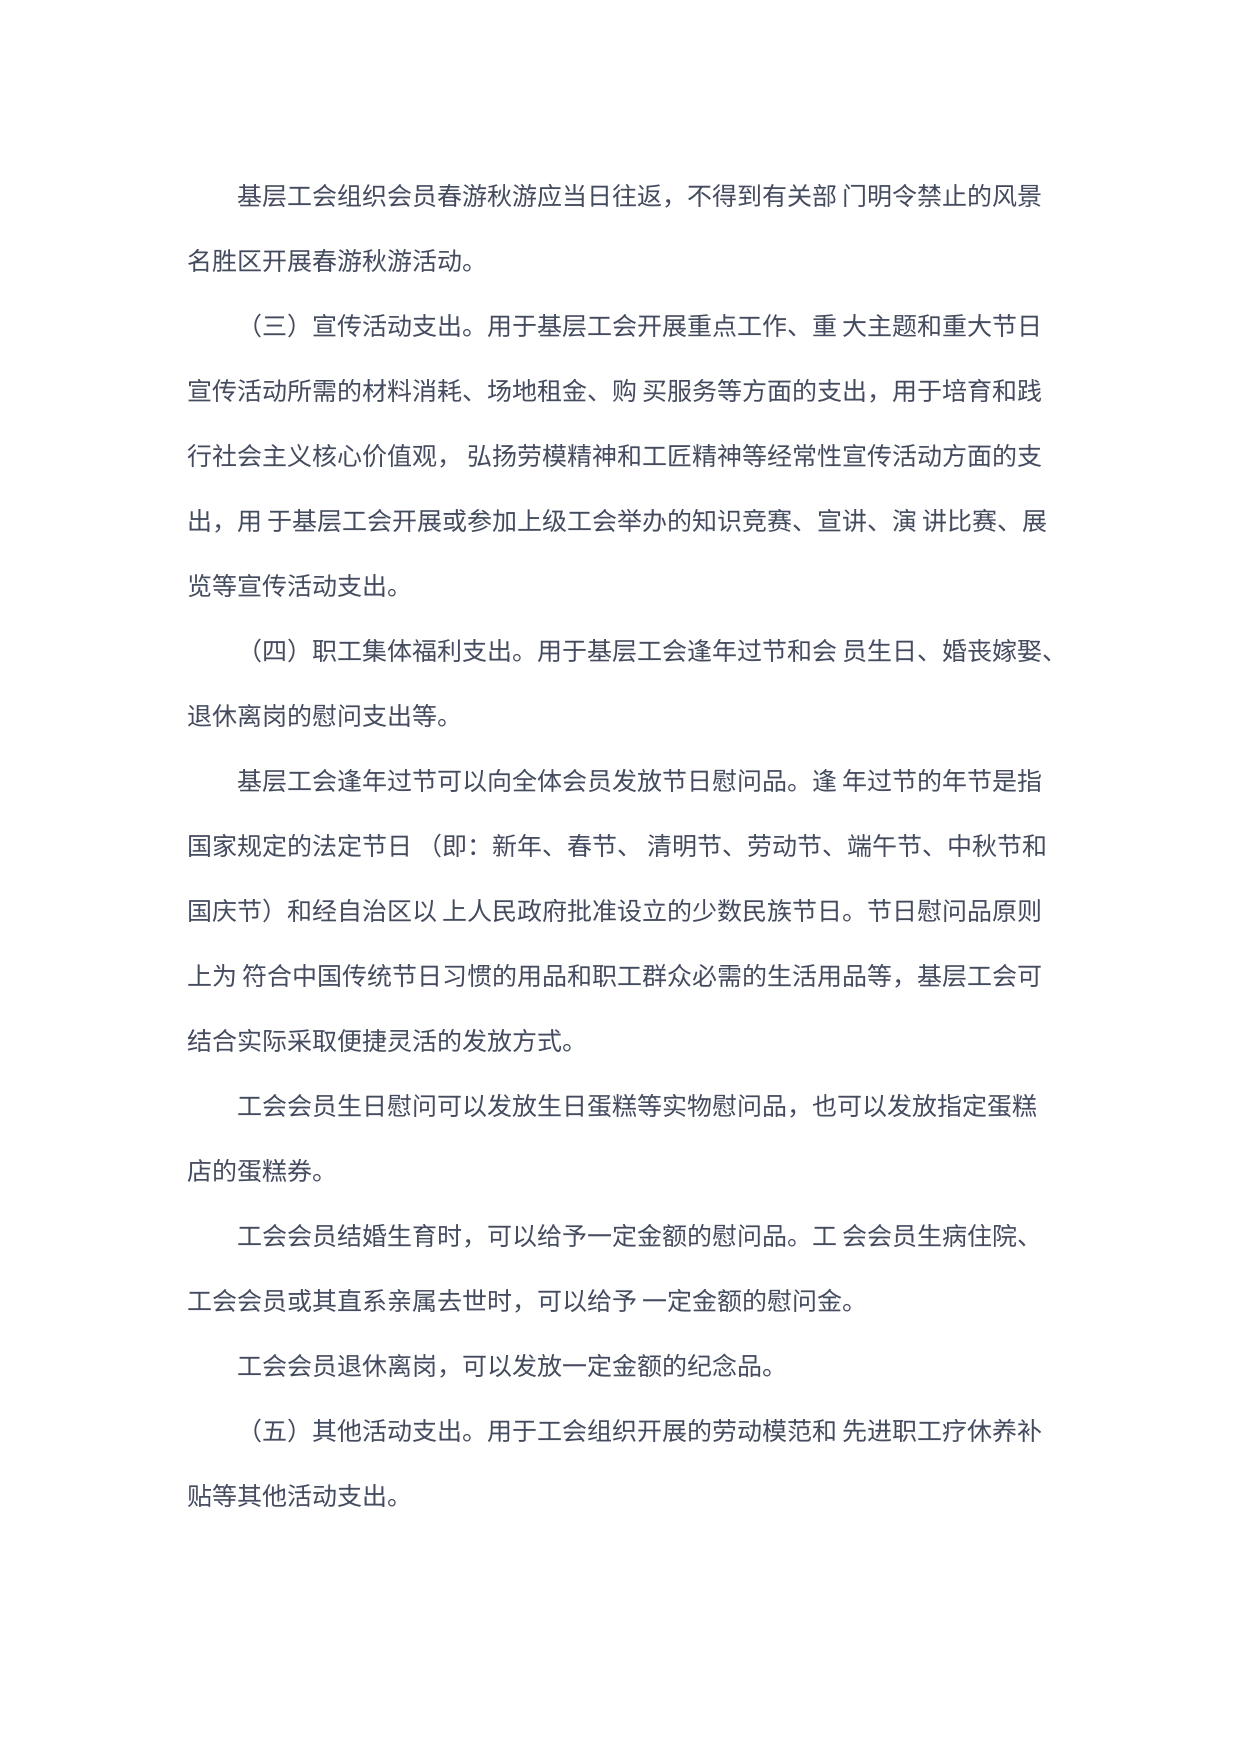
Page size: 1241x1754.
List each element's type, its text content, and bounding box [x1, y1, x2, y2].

text （三）宣传活动支出。用于基层工会开展重点工作、重 大主题和重大节日宣传活动所需的材料消耗、场地租金、购 买服务等方面的支出，用于培育和践行社会主义核心价值观， 弘扬劳模精神和工匠精神等经常性宣传活动方面的支出，用 于基层工会开展或参加上级工会举办的知识竞赛、宣讲、演 讲比赛、展览等宣传活动支出。 [187, 292, 1053, 617]
text 基层工会逢年过节可以向全体会员发放节日慰问品。逢 年过节的年节是指国家规定的法定节日 （即：新年、春节、 清明节、劳动节、端午节、中秋节和国庆节）和经自治区以 上人民政府批准设立的少数民族节日。节日慰问品原则上为 符合中国传统节日习惯的用品和职工群众必需的生活用品等，基层工会可结合实际采取便捷灵活的发放方式。 [187, 747, 1053, 1072]
text 工会会员生日慰问可以发放生日蛋糕等实物慰问品，也可以发放指定蛋糕店的蛋糕券。 [187, 1072, 1053, 1202]
text （四）职工集体福利支出。用于基层工会逢年过节和会 员生日、婚丧嫁娶、退休离岗的慰问支出等。 [187, 617, 1053, 747]
text 基层工会组织会员春游秋游应当日往返，不得到有关部 门明令禁止的风景名胜区开展春游秋游活动。 [187, 162, 1053, 292]
text （五）其他活动支出。用于工会组织开展的劳动模范和 先进职工疗休养补贴等其他活动支出。 [187, 1397, 1053, 1527]
text 工会会员退休离岗，可以发放一定金额的纪念品。 [187, 1332, 1053, 1397]
text 工会会员结婚生育时，可以给予一定金额的慰问品。工 会会员生病住院、工会会员或其直系亲属去世时，可以给予 一定金额的慰问金。 [187, 1202, 1053, 1332]
